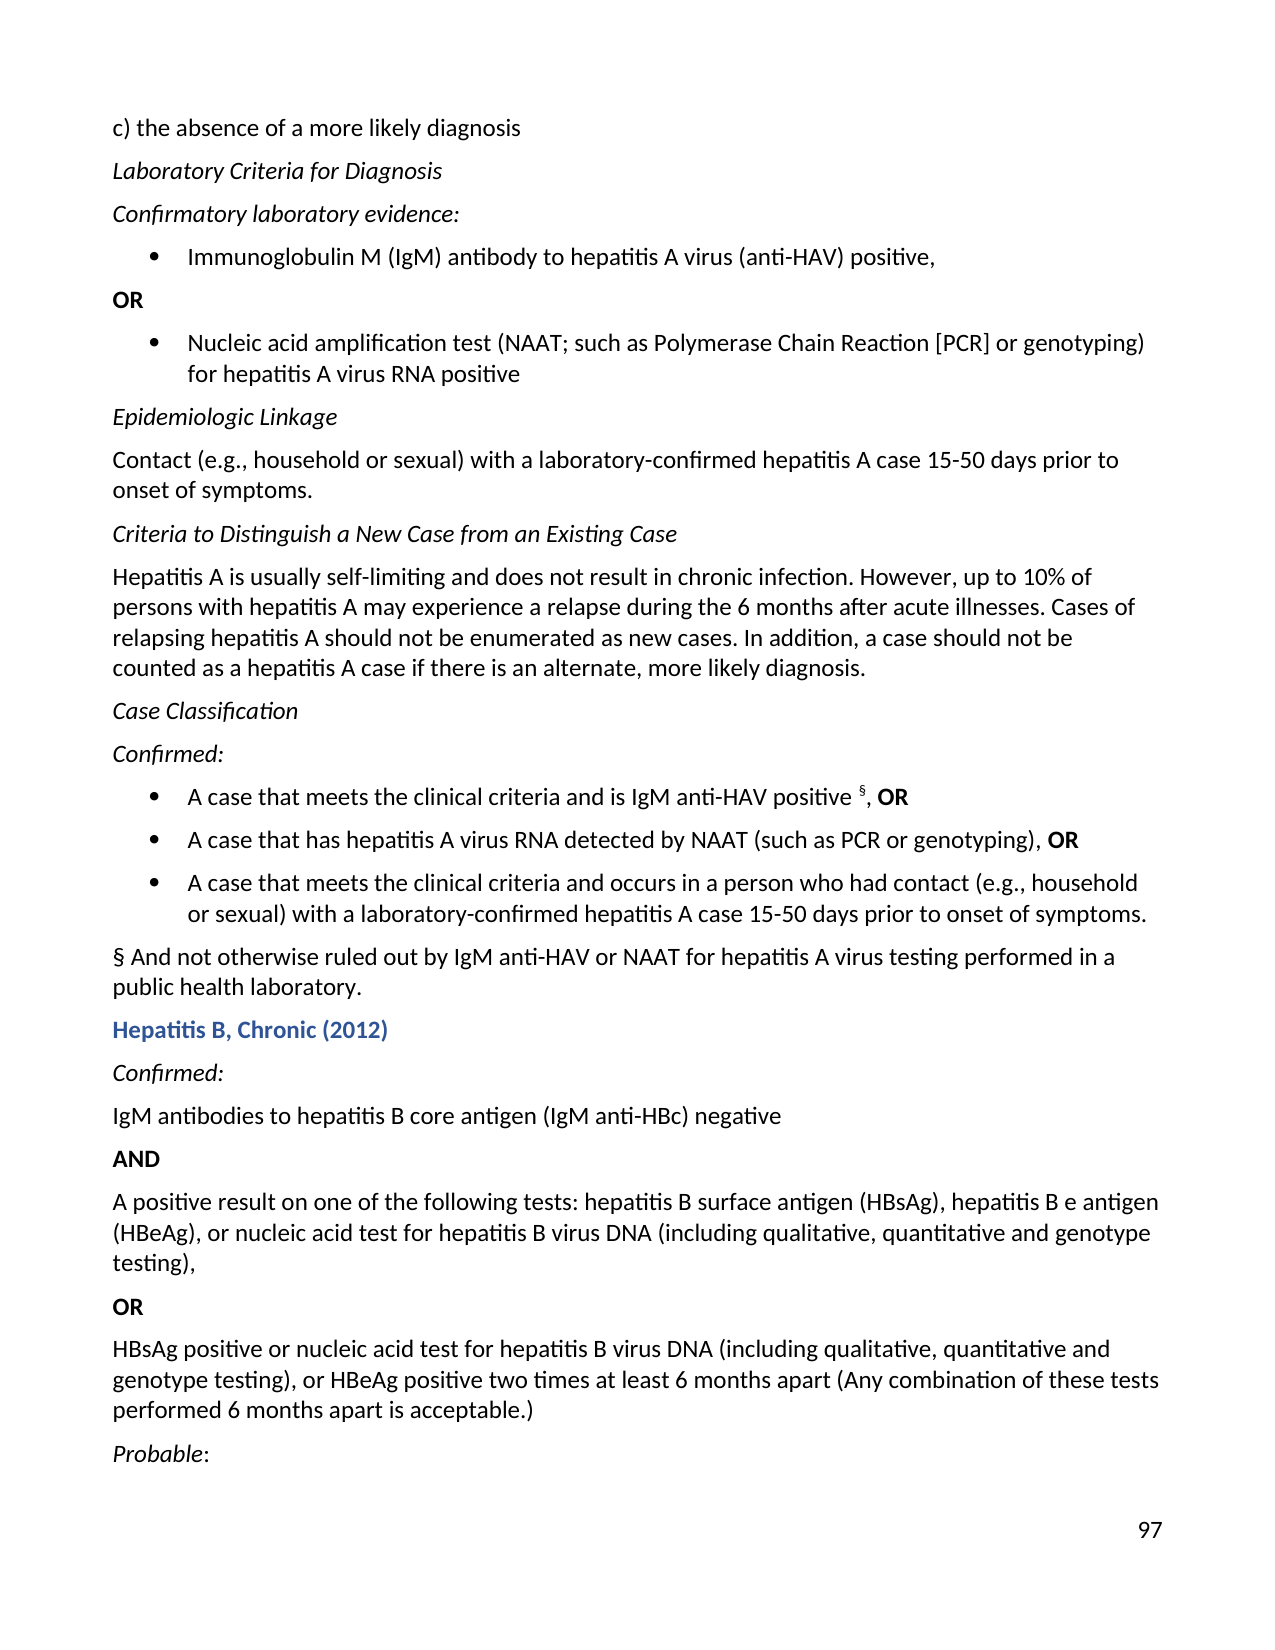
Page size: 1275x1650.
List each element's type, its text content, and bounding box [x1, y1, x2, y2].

text Case Classification [112, 695, 1162, 726]
text Probable: [112, 1438, 1162, 1468]
text OR [112, 284, 1162, 315]
text Criteria to Distinguish a New Case from an Existing Case [112, 518, 1162, 548]
text § And not otherwise ruled out by IgM anti-HAV or NAAT for hepatitis A virus testing performed in a public health laboratory. [112, 941, 1162, 1002]
list Immunoglobulin M (IgM) antibody to hepatitis A virus (anti-HAV) positive, [150, 242, 1162, 272]
list Nucleic acid amplification test (NAAT; such as Polymerase Chain Reaction [PCR] or genotyping) for hepatitis A virus RNA positive [150, 328, 1162, 389]
text A positive result on one of the following tests: hepatitis B surface antigen (HBsAg), hepatitis B e antigen (HBeAg), or nucleic acid test for hepatitis B virus DNA (including qualitative, quantitative and genotype testing), [112, 1187, 1162, 1278]
text Hepatitis A is usually self-limiting and does not result in chronic infection. However, up to 10% of persons with hepatitis A may experience a relapse during the 6 months after acute illnesses. Cases of relapsing hepatitis A should not be enumerated as new cases. In addition, a case should not be counted as a hepatitis A case if there is an alternate, more likely diagnosis. [112, 561, 1162, 683]
text AND [112, 1143, 1162, 1174]
text Laboratory Criteria for Diagnosis [112, 156, 1162, 186]
text HBsAg positive or nucleic acid test for hepatitis B virus DNA (including qualitative, quantitative and genotype testing), or HBeAg positive two times at least 6 months apart (Any combination of these tests performed 6 months apart is acceptable.) [112, 1334, 1162, 1425]
list A case that meets the clinical criteria and is IgM anti-HAV positive §, OR [150, 781, 1162, 812]
text c) the absence of a more likely diagnosis [112, 112, 1162, 143]
text Contact (e.g., household or sexual) with a laboratory-confirmed hepatitis A case 15-50 days prior to onset of symptoms. [112, 444, 1162, 505]
text Confirmed: [112, 1057, 1162, 1088]
text Confirmed: [112, 738, 1162, 769]
list A case that has hepatitis A virus RNA detected by NAAT (such as PCR or genotyping), OR [150, 824, 1162, 855]
text Confirmatory laboratory evidence: [112, 198, 1162, 229]
text Epidemiologic Linkage [112, 401, 1162, 432]
text Hepatitis B, Chronic (2012) [112, 1014, 1162, 1045]
text IgM antibodies to hepatitis B core antigen (IgM anti-HBc) negative [112, 1101, 1162, 1131]
text OR [112, 1291, 1162, 1321]
list A case that meets the clinical criteria and occurs in a person who had contact (e.g., household or sexual) with a laboratory-confirmed hepatitis A case 15-50 days prior to onset of symptoms. [150, 867, 1162, 928]
